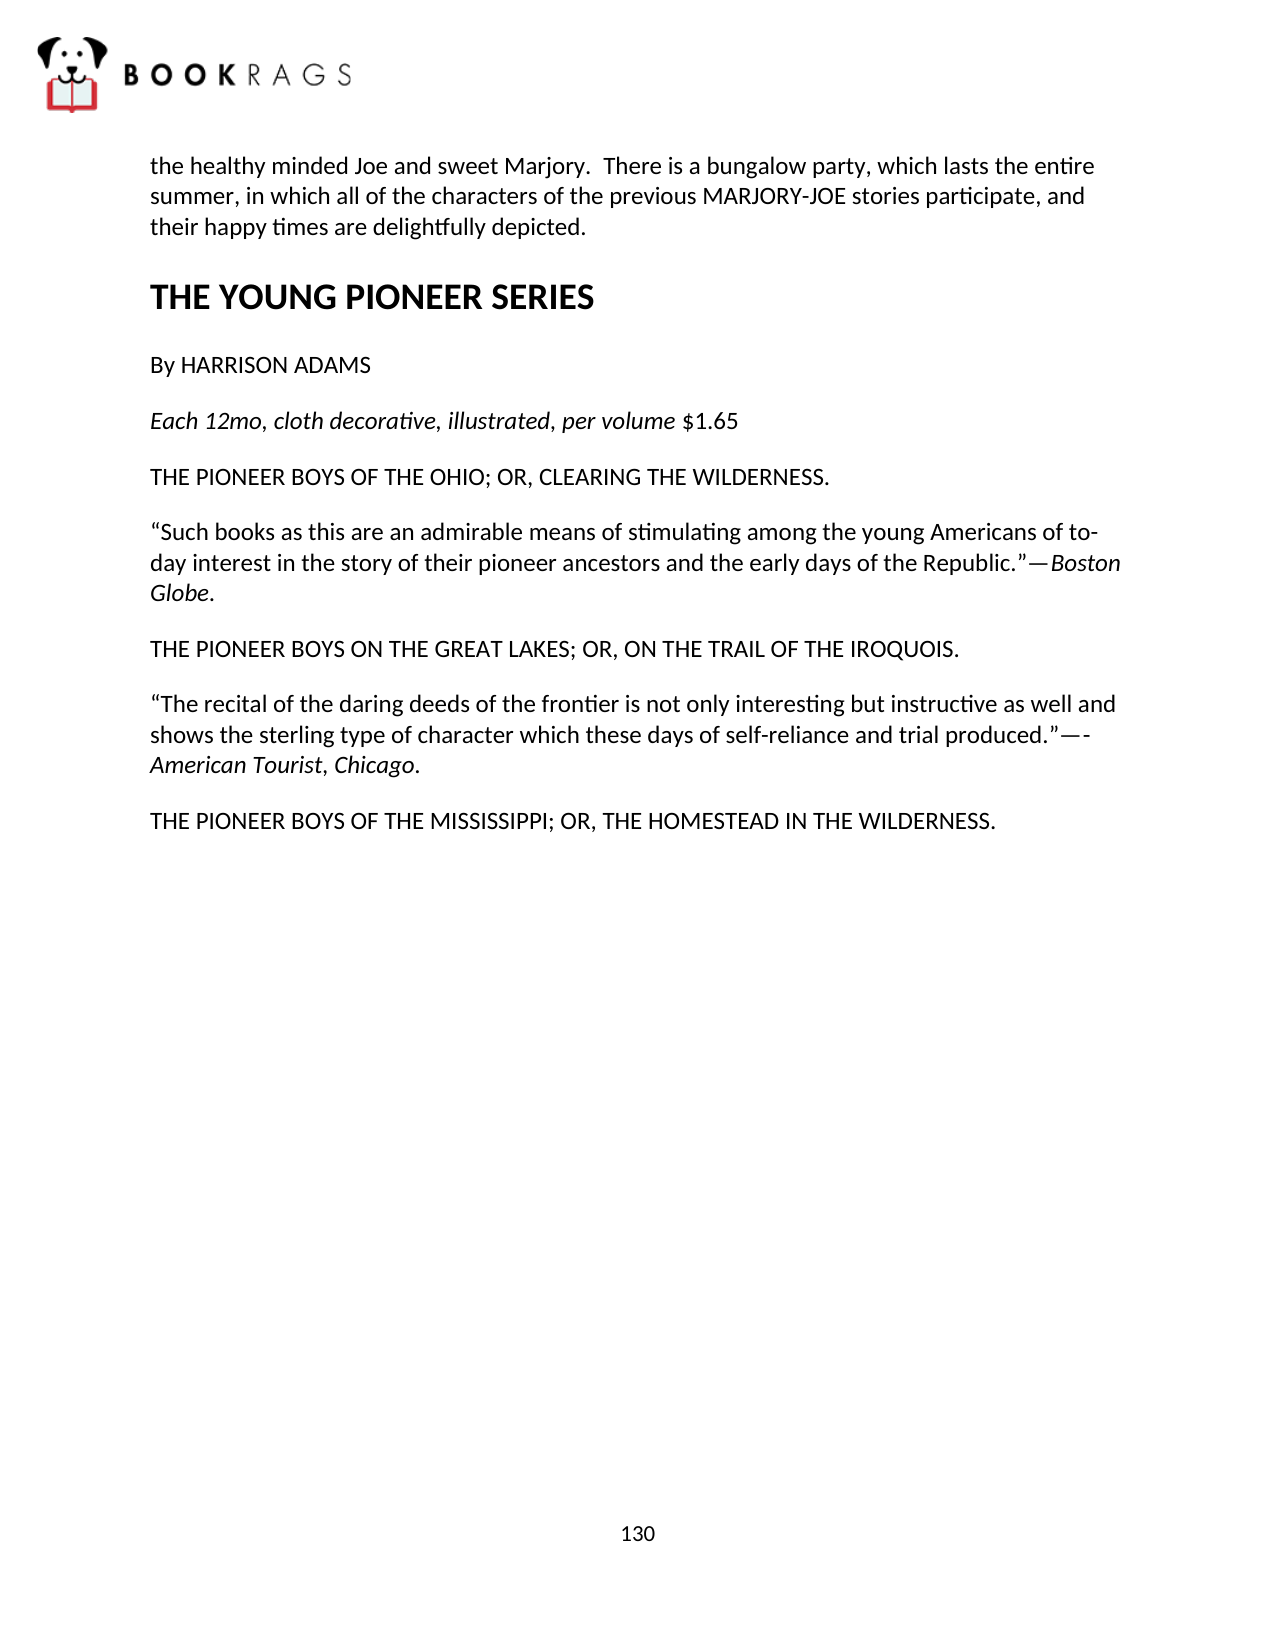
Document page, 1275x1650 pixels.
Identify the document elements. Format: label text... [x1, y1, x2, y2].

text “Such books as this are an admirable means of stimulating among the young Americans of to-day interest in the story of their pioneer ancestors and the early days of the Republic.”—­Boston Globe. [150, 516, 1125, 608]
text By HARRISON ADAMS [150, 350, 1125, 380]
text THE PIONEER BOYS ON THE GREAT LAKES; OR, ON THE TRAIL OF THE IROQUOIS. [150, 633, 1125, 663]
text THE PIONEER BOYS OF THE MISSISSIPPI; OR, THE HOMESTEAD IN THE WILDERNESS. [150, 805, 1125, 835]
text THE YOUNG PIONEER SERIES [150, 273, 1125, 318]
text Each 12mo, cloth decorative, illustrated, per volume $1.65 [150, 405, 1125, 436]
text “The recital of the daring deeds of the frontier is not only interesting but instructive as well and shows the sterling type of character which these days of self-reliance and trial produced.”—­American Tourist, Chicago. [150, 688, 1125, 780]
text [150, 150, 1125, 242]
text THE PIONEER BOYS OF THE OHIO; OR, CLEARING THE WILDERNESS. [150, 461, 1125, 491]
picture [37, 37, 351, 113]
